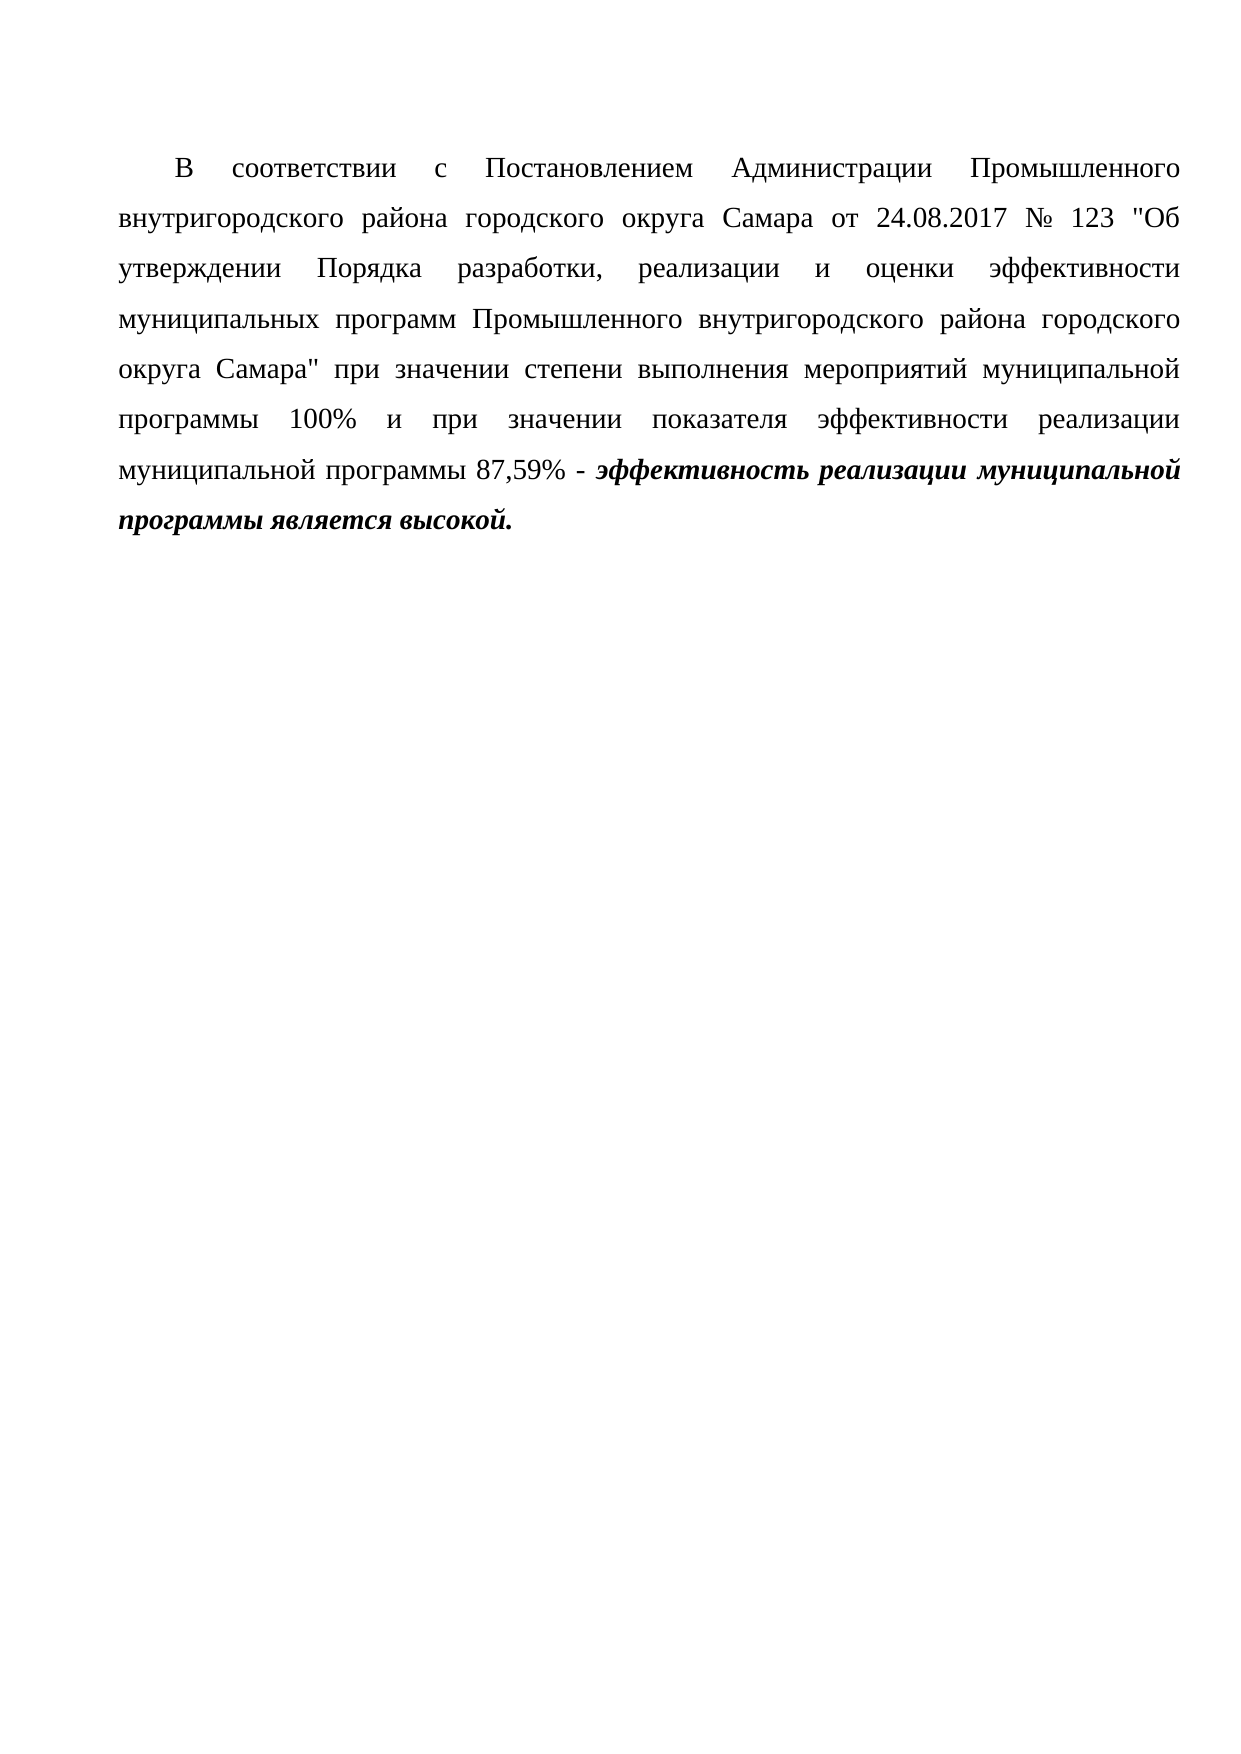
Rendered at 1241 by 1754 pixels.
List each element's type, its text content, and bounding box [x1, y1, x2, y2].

text В соответствии с Постановлением Администрации Промышленного внутригородского района городского округа Самара от 24.08.2017 № 123 "Об утверждении Порядка разработки, реализации и оценки эффективности муниципальных программ Промышленного внутригородского района городского округа Самара" при значении степени выполнения мероприятий муниципальной программы 100% и при значении показателя эффективности реализации муниципальной программы 87,59% - эффективность реализации муниципальной программы является высокой. [118, 150, 1181, 536]
